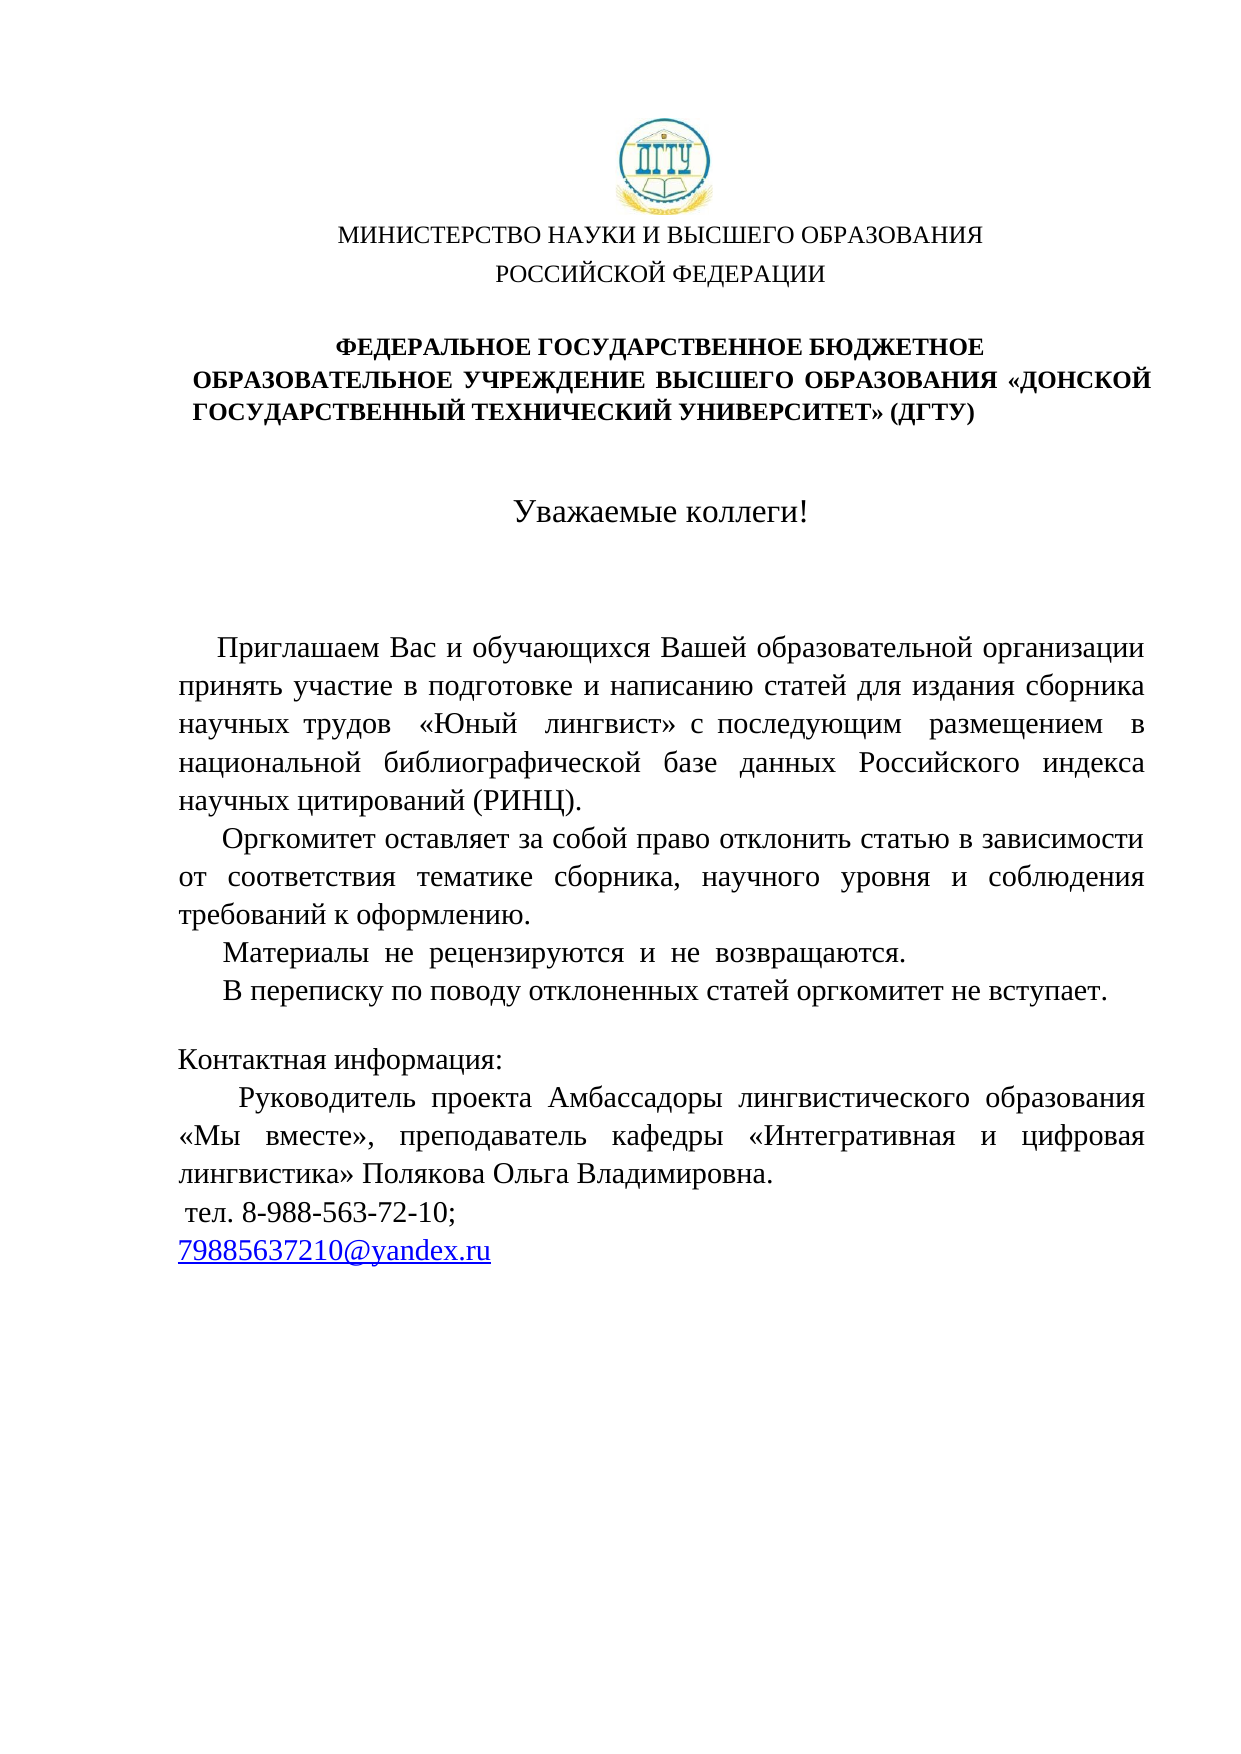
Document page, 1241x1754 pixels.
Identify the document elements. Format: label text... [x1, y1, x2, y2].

text Руководитель проекта Амбассадоры лингвистического образования «Мы вместе», преподаватель кафедры «Интегративная и цифровая лингвистика» Полякова Ольга Владимировна. [177, 1079, 1146, 1190]
text В переписку по поводу отклоненных статей оргкомитет не вступает. [177, 972, 1146, 1007]
text тел. 8-988-563-72-10; [177, 1194, 1146, 1228]
text ОБРАЗОВАТЕЛЬНОЕ УЧРЕЖДЕНИЕ ВЫСШЕГО ОБРАЗОВАНИЯ «ДОНСКОЙ ГОСУДАРСТВЕННЫЙ ТЕХНИЧЕСКИЙ УНИВЕРСИТЕТ» (ДГТУ) [192, 365, 1152, 426]
text 79885637210@yandex.ru [177, 1232, 1146, 1267]
text Контактная информация: [177, 1041, 1146, 1076]
text Приглашаем Вас и обучающихся Вашей образовательной организации принять участие в подготовке и написанию статей для издания сборника научных трудов «Юный лингвист» с последующим размещением в национальной библиографической базе данных Российского индекса научных цитирований (РИНЦ). [177, 629, 1146, 817]
text Материалы не рецензируются и не возвращаются. [177, 934, 1146, 969]
text Оргкомитет оставляет за собой право отклонить статью в зависимости от соответствия тематике сборника, научного уровня и соблюдения требований к оформлению. [177, 820, 1146, 931]
picture [615, 118, 713, 215]
text Уважаемые коллеги! [177, 491, 1144, 530]
text ФЕДЕРАЛЬНОЕ ГОСУДАРСТВЕННОЕ БЮДЖЕТНОЕ [177, 332, 1143, 361]
text РОССИЙСКОЙ ФЕДЕРАЦИИ [177, 259, 1144, 287]
text МИНИСТЕРСТВО НАУКИ И ВЫСШЕГО ОБРАЗОВАНИЯ [177, 220, 1144, 249]
